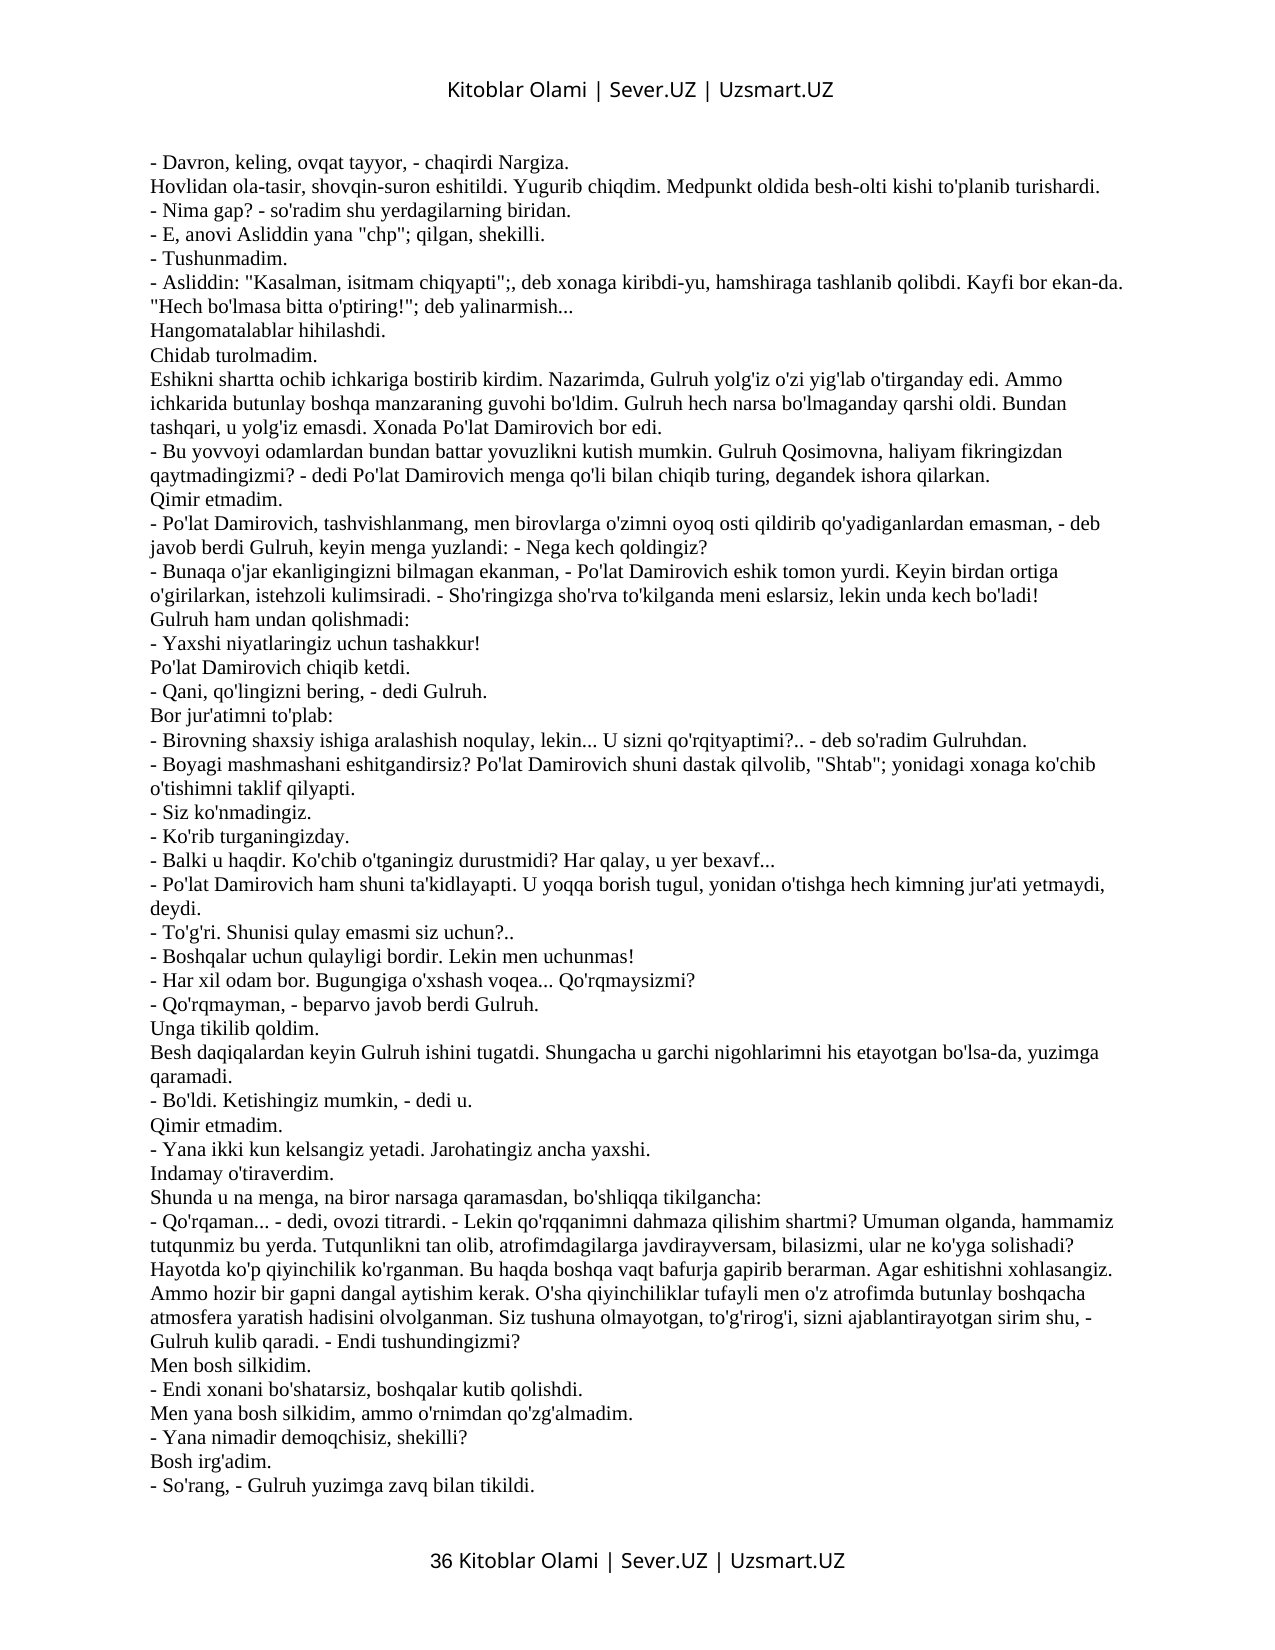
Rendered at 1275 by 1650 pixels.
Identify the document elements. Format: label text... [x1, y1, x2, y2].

text Chidab turolmadim. [150, 342, 1125, 367]
text Qimir etmadim. [150, 487, 1125, 511]
text - Endi xonani bo'shatarsiz, boshqalar kutib qolishdi. [150, 1377, 1125, 1401]
text - Har xil odam bor. Bugungiga o'xshash voqea... Qo'rqmaysizmi? [150, 968, 1125, 992]
text - Bu yovvoyi odamlardan bundan battar yovuzlikni kutish mumkin. Gulruh Qosimovna, haliyam fikringizdan qaytmadingizmi? - dedi Po'lat Damirovich menga qo'li bilan chiqib turing, degandek ishora qilarkan. [150, 439, 1125, 487]
text Men yana bosh silkidim, ammo o'rnimdan qo'zg'almadim. [150, 1401, 1125, 1425]
text - Po'lat Damirovich, tashvishlanmang, men birovlarga o'zimni oyoq osti qildirib qo'yadiganlardan emasman, - deb javob berdi Gulruh, keyin menga yuzlandi: - Nega kech qoldingiz? [150, 511, 1125, 559]
text - Bo'ldi. Ketishingiz mumkin, - dedi u. [150, 1088, 1125, 1112]
text - E, anovi Asliddin yana "chp"; qilgan, shekilli. [150, 222, 1125, 246]
text - Nima gap? - so'radim shu yerdagilarning biridan. [150, 198, 1125, 222]
text Indamay o'tiraverdim. [150, 1161, 1125, 1185]
text - Asliddin: "Kasalman, isitmam chiqyapti";, deb xonaga kiribdi-yu, hamshiraga tashlanib qolibdi. Kayfi bor ekan-da. "Hech bo'lmasa bitta o'ptiring!"; deb yalinarmish... [150, 270, 1125, 318]
text Unga tikilib qoldim. [150, 1016, 1125, 1040]
text Po'lat Damirovich chiqib ketdi. [150, 655, 1125, 679]
text Men bosh silkidim. [150, 1353, 1125, 1377]
text - Boyagi mashmashani eshitgandirsiz? Po'lat Damirovich shuni dastak qilvolib, "Shtab"; yonidagi xonaga ko'chib o'tishimni taklif qilyapti. [150, 752, 1125, 800]
text Shunda u na menga, na biror narsaga qaramasdan, bo'shliqqa tikilgancha: [150, 1185, 1125, 1209]
text - So'rang, - Gulruh yuzimga zavq bilan tikildi. [150, 1473, 1125, 1497]
text - Bunaqa o'jar ekanligingizni bilmagan ekanman, - Po'lat Damirovich eshik tomon yurdi. Keyin birdan ortiga o'girilarkan, istehzoli kulimsiradi. - Sho'ringizga sho'rva to'kilganda meni eslarsiz, lekin unda kech bo'ladi! [150, 559, 1125, 607]
text - Balki u haqdir. Ko'chib o'tganingiz durustmidi? Har qalay, u yer bexavf... [150, 848, 1125, 872]
text - Yaxshi niyatlaringiz uchun tashakkur! [150, 631, 1125, 655]
text - Qo'rqmayman, - beparvo javob berdi Gulruh. [150, 992, 1125, 1016]
text Eshikni shartta ochib ichkariga bostirib kirdim. Nazarimda, Gulruh yolg'iz o'zi yig'lab o'tirganday edi. Ammo ichkarida butunlay boshqa manzaraning guvohi bo'ldim. Gulruh hech narsa bo'lmaganday qarshi oldi. Bundan tashqari, u yolg'iz emasdi. Xonada Po'lat Damirovich bor edi. [150, 367, 1125, 439]
text Gulruh ham undan qolishmadi: [150, 607, 1125, 631]
text - Qo'rqaman... - dedi, ovozi titrardi. - Lekin qo'rqqanimni dahmaza qilishim shartmi? Umuman olganda, hammamiz tutqunmiz bu yerda. Tutqunlikni tan olib, atrofimdagilarga javdirayversam, bilasizmi, ular ne ko'yga solishadi? Hayotda ko'p qiyinchilik ko'rganman. Bu haqda boshqa vaqt bafurja gapirib berarman. Agar eshitishni xohlasangiz. Ammo hozir bir gapni dangal aytishim kerak. O'sha qiyinchiliklar tufayli men o'z atrofimda butunlay boshqacha atmosfera yaratish hadisini olvolganman. Siz tushuna olmayotgan, to'g'rirog'i, sizni ajablantirayotgan sirim shu, - Gulruh kulib qaradi. - Endi tushundingizmi? [150, 1209, 1125, 1353]
text - Qani, qo'lingizni bering, - dedi Gulruh. [150, 679, 1125, 703]
text Hangomatalablar hihilashdi. [150, 318, 1125, 342]
text - Ko'rib turganingizday. [150, 824, 1125, 848]
text - To'g'ri. Shunisi qulay emasmi siz uchun?.. [150, 920, 1125, 944]
text - Boshqalar uchun qulayligi bordir. Lekin men uchunmas! [150, 944, 1125, 968]
text - Po'lat Damirovich ham shuni ta'kidlayapti. U yoqqa borish tugul, yonidan o'tishga hech kimning jur'ati yetmaydi, deydi. [150, 872, 1125, 920]
text - Yana nimadir demoqchisiz, shekilli? [150, 1425, 1125, 1449]
text - Yana ikki kun kelsangiz yetadi. Jarohatingiz ancha yaxshi. [150, 1137, 1125, 1161]
text Bor jur'atimni to'plab: [150, 703, 1125, 727]
text - Davron, keling, ovqat tayyor, - chaqirdi Nargiza. [150, 150, 1125, 174]
text - Birovning shaxsiy ishiga aralashish noqulay, lekin... U sizni qo'rqityaptimi?.. - deb so'radim Gulruhdan. [150, 727, 1125, 752]
text - Siz ko'nmadingiz. [150, 800, 1125, 824]
text - Tushunmadim. [150, 246, 1125, 270]
text Bosh irg'adim. [150, 1449, 1125, 1473]
text Hovlidan ola-tasir, shovqin-suron eshitildi. Yugurib chiqdim. Medpunkt oldida besh-olti kishi to'planib turishardi. [150, 174, 1125, 198]
text Besh daqiqalardan keyin Gulruh ishini tugatdi. Shungacha u garchi nigohlarimni his etayotgan bo'lsa-da, yuzimga qaramadi. [150, 1040, 1125, 1088]
text Qimir etmadim. [150, 1112, 1125, 1137]
